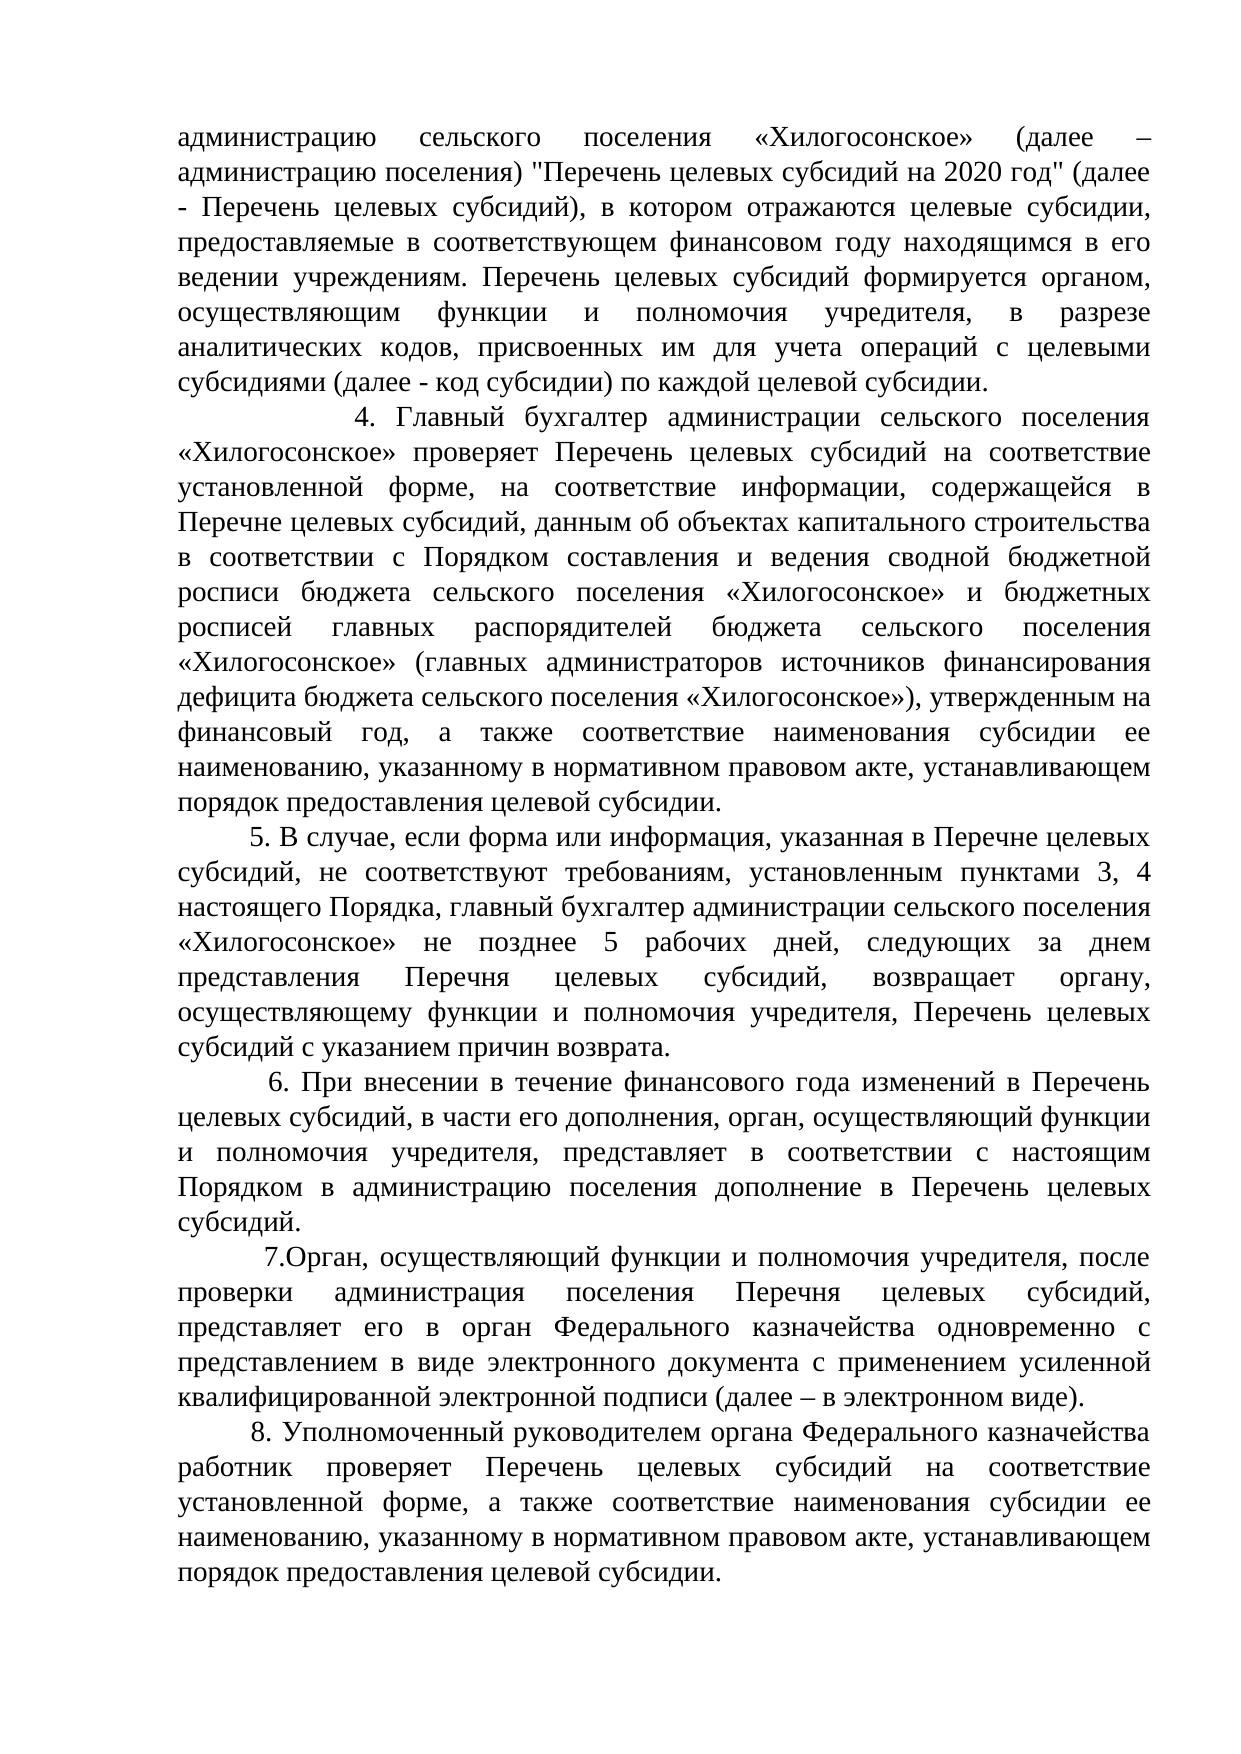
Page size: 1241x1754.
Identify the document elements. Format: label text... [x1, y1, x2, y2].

text 8. Уполномоченный руководителем органа Федерального казначейства работник проверяет Перечень целевых субсидий на соответствие установленной форме, а также соответствие наименования субсидии ее наименованию, указанному в нормативном правовом акте, устанавливающем порядок предоставления целевой субсидии. [177, 1413, 1152, 1588]
text 4. Главный бухгалтер администрации сельского поселения «Хилогосонское» проверяет Перечень целевых субсидий на соответствие установленной форме, на соответствие информации, содержащейся в Перечне целевых субсидий, данным об объектах капитального строительства в соответствии с Порядком составления и ведения сводной бюджетной росписи бюджета сельского поселения «Хилогосонское» и бюджетных росписей главных распорядителей бюджета сельского поселения «Хилогосонское» (главных администраторов источников финансирования дефицита бюджета сельского поселения «Хилогосонское»), утвержденным на финансовый год, а также соответствие наименования субсидии ее наименованию, указанному в нормативном правовом акте, устанавливающем порядок предоставления целевой субсидии. [177, 398, 1152, 818]
text 5. В случае, если форма или информация, указанная в Перечне целевых субсидий, не соответствуют требованиям, установленным пунктами 3, 4 настоящего Порядка, главный бухгалтер администрации сельского поселения «Хилогосонское» не позднее 5 рабочих дней, следующих за днем представления Перечня целевых субсидий, возвращает органу, осуществляющему функции и полномочия учредителя, Перечень целевых субсидий с указанием причин возврата. [177, 818, 1152, 1063]
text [177, 118, 1152, 398]
text 6. При внесении в течение финансового года изменений в Перечень целевых субсидий, в части его дополнения, орган, осуществляющий функции и полномочия учредителя, представляет в соответствии с настоящим Порядком в администрацию поселения дополнение в Перечень целевых субсидий. [177, 1063, 1152, 1238]
text 7.Орган, осуществляющий функции и полномочия учредителя, после проверки администрация поселения Перечня целевых субсидий, представляет его в орган Федерального казначейства одновременно с представлением в виде электронного документа с применением усиленной квалифицированной электронной подписи (далее – в электронном виде). [177, 1238, 1152, 1413]
